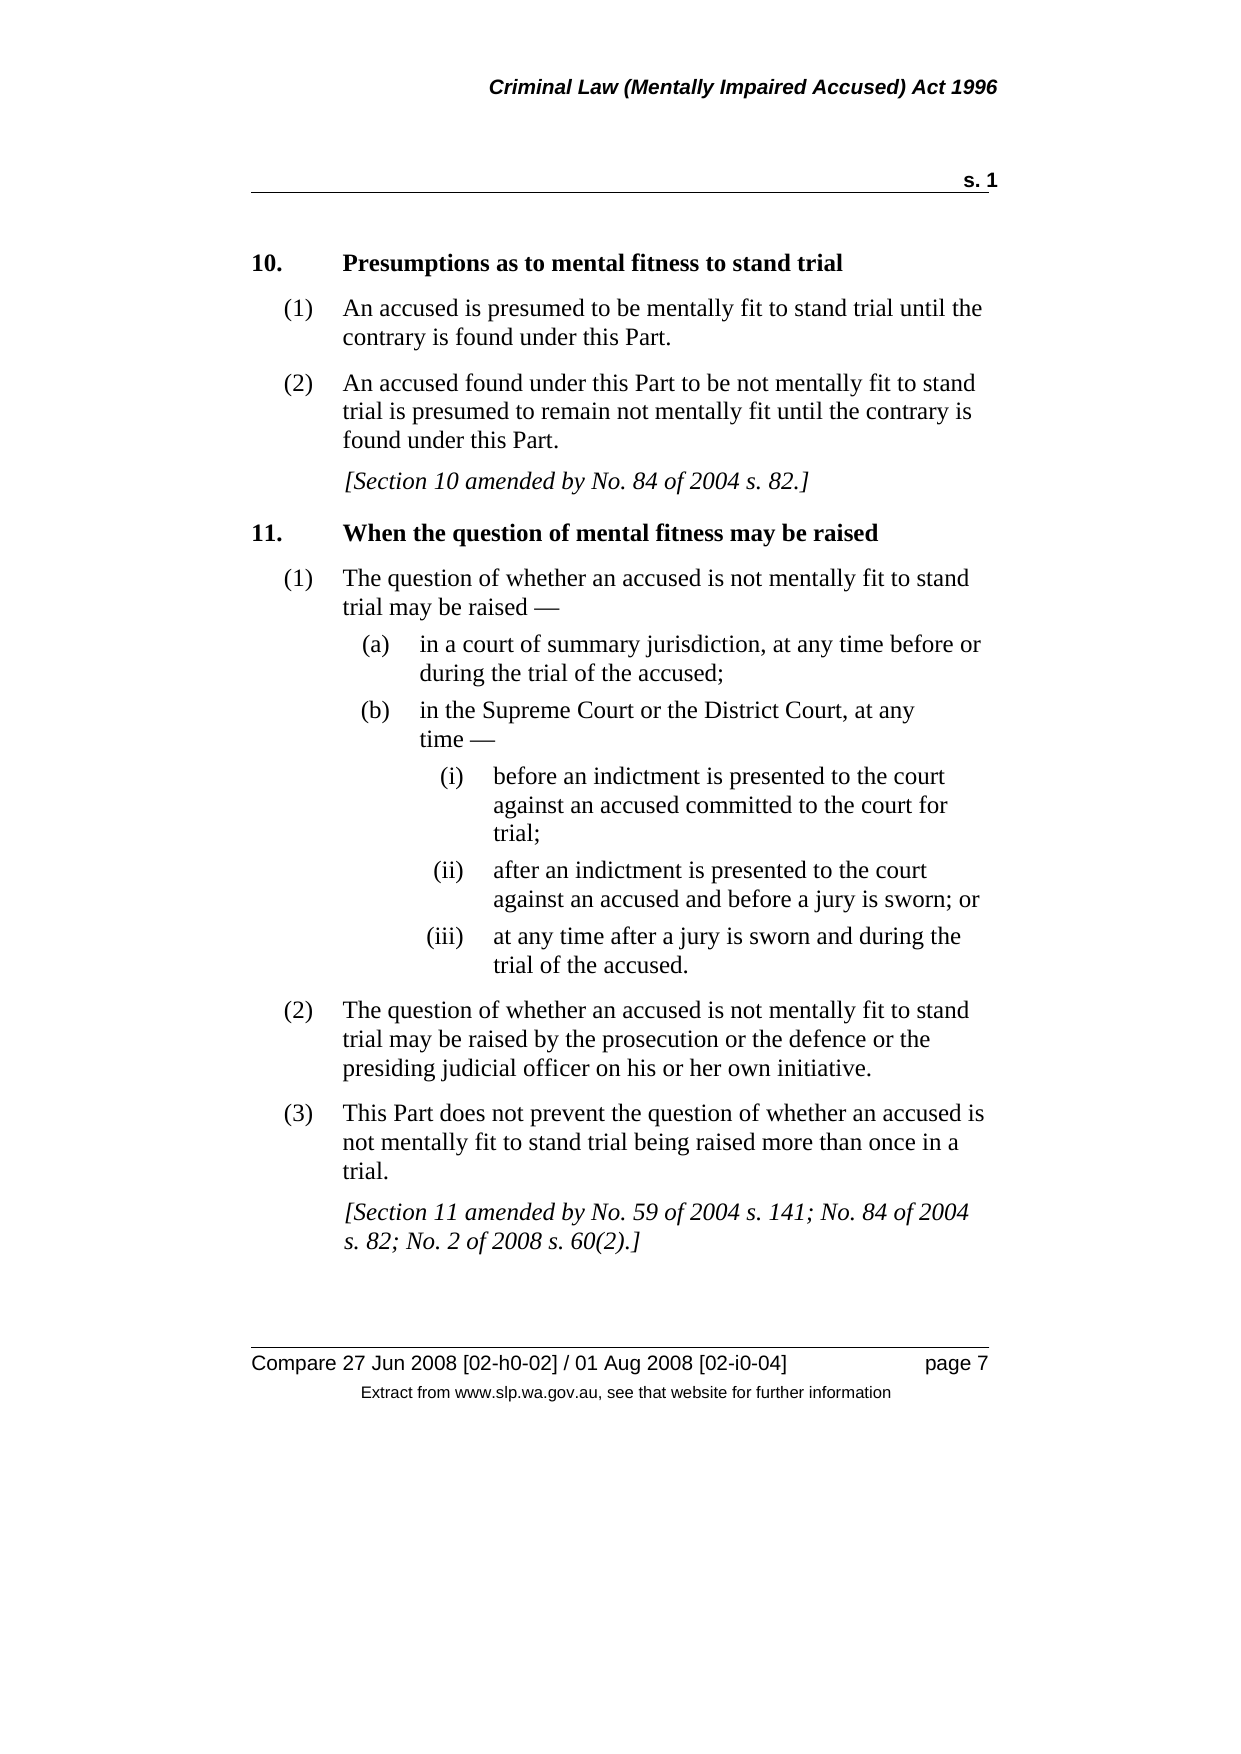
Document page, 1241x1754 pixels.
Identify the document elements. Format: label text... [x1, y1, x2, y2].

text (a) in a court of summary jurisdiction, at any time before or during the trial of the accused; [251, 629, 989, 687]
text (3) This Part does not prevent the question of whether an accused is not mentally fit to stand trial being raised more than once in a trial. [251, 1098, 989, 1185]
text (1) The question of whether an accused is not mentally fit to stand trial may be raised — [251, 563, 989, 621]
text (b) in the Supreme Court or the District Court, at any time — [251, 695, 989, 753]
text (iii) at any time after a jury is sworn and during the trial of the accused. [251, 921, 989, 979]
text (1) An accused is presumed to be mentally fit to stand trial until the contrary is found under this Part. [251, 293, 989, 351]
text (2) The question of whether an accused is not mentally fit to stand trial may be raised by the prosecution or the defence or the presiding judicial officer on his or her own initiative. [251, 996, 989, 1082]
subtitle 11. When the question of mental fitness may be raised [251, 518, 989, 547]
subtitle 10. Presumptions as to mental fitness to stand trial [251, 248, 989, 277]
text (2) An accused found under this Part to be not mentally fit to stand trial is presumed to remain not mentally fit until the contrary is found under this Part. [251, 368, 989, 454]
text [Section 10 amended by No. 84 of 2004 s. 82.] [251, 466, 989, 495]
text (ii) after an indictment is presented to the court against an accused and before a jury is sworn; or [251, 856, 989, 913]
text [Section 11 amended by No. 59 of 2004 s. 141; No. 84 of 2004 s. 82; No. 2 of 2008 s. 60(2).] [251, 1197, 989, 1255]
text (i) before an indictment is presented to the court against an accused committed to the court for trial; [251, 761, 989, 847]
